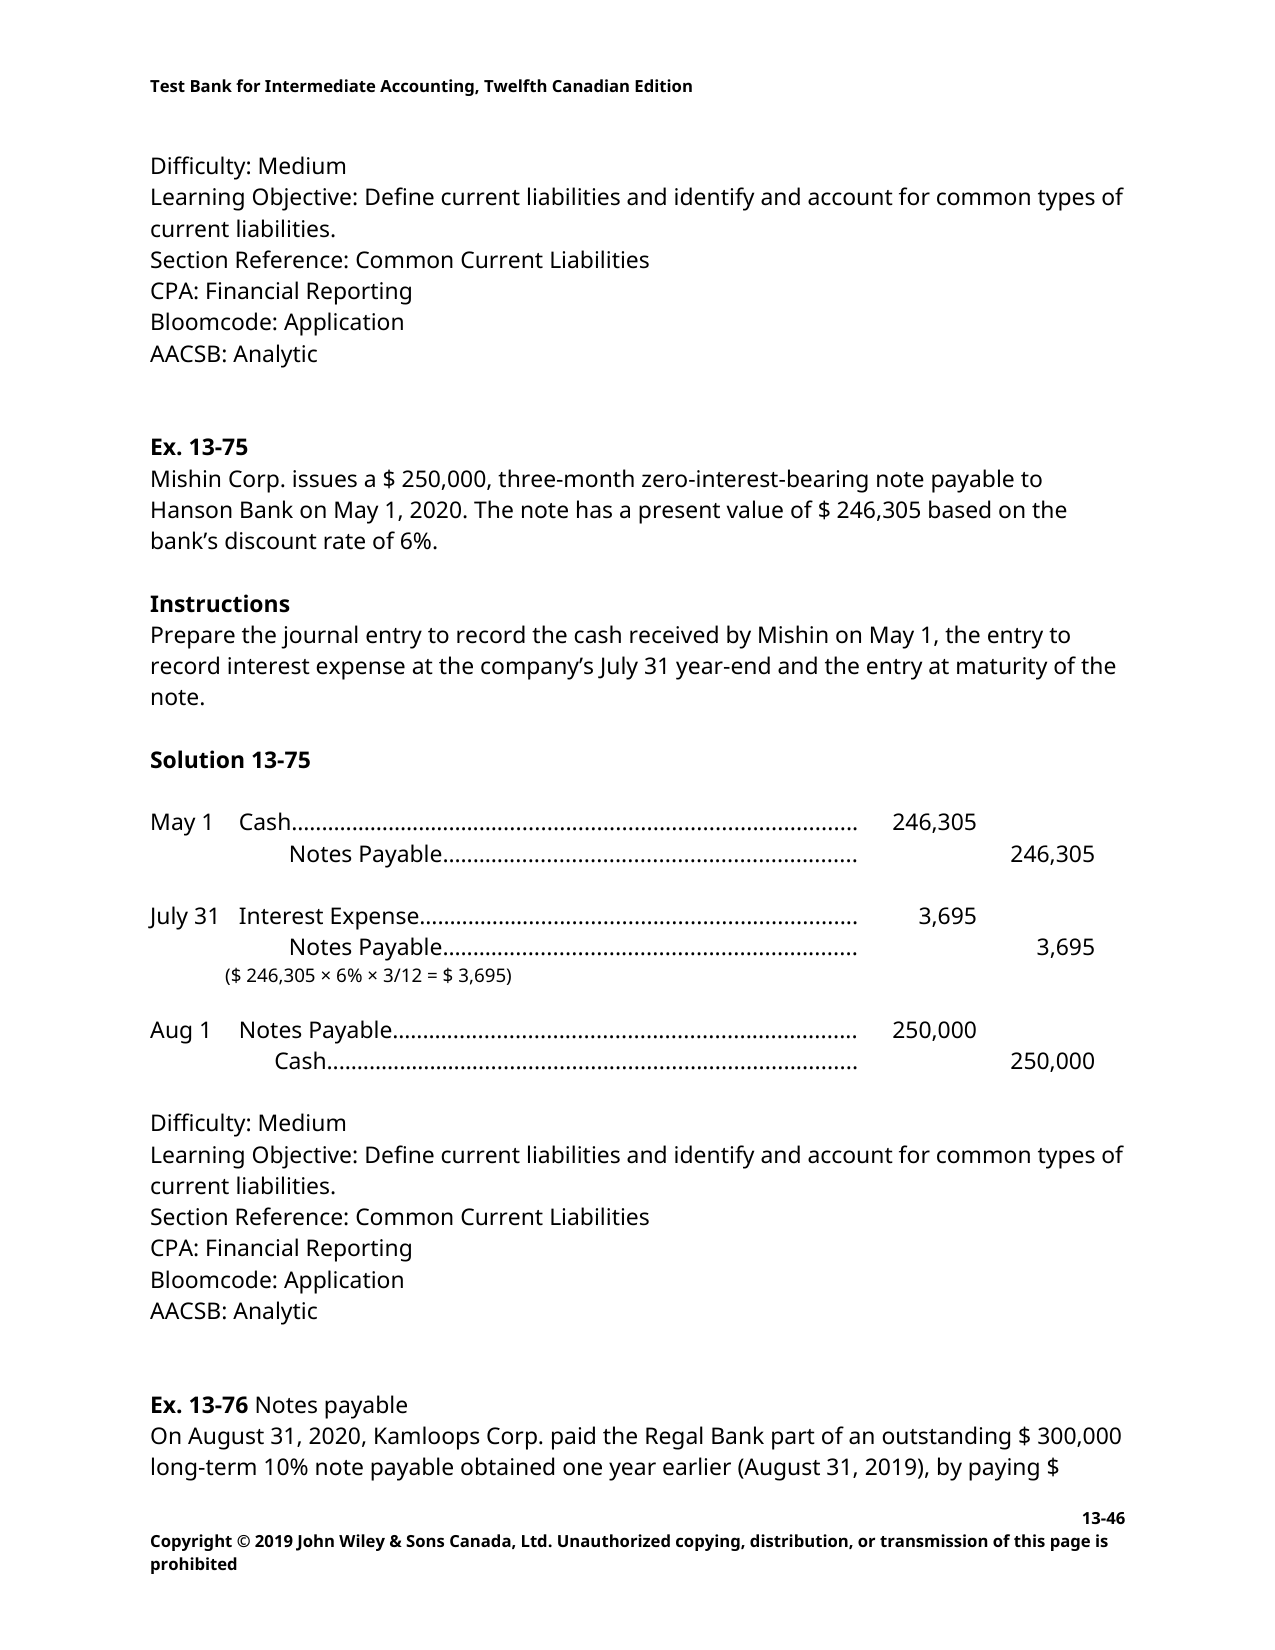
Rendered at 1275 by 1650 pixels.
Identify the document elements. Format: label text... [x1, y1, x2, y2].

text Notes Payable 246,305 [150, 837, 1125, 869]
text Prepare the journal entry to record the cash received by Mishin on May 1, the entry to record interest expense at the company’s July 31 year-end and the entry at maturity of the note. [150, 619, 1125, 712]
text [150, 1420, 1125, 1482]
text Difficulty: Medium [150, 150, 1125, 181]
text Cash 250,000 [150, 1045, 1125, 1076]
text Ex. 13-75 [150, 431, 1125, 462]
text Aug 1 Notes Payable 250,000 [150, 1013, 1125, 1045]
text CPA: Financial Reporting [150, 1232, 1125, 1263]
text Notes Payable 3,695 [150, 931, 1125, 962]
text Learning Objective: Define current liabilities and identify and account for common types of current liabilities. [150, 1138, 1125, 1201]
text Section Reference: Common Current Liabilities [150, 244, 1125, 275]
text Ex. 13-76 Notes payable [150, 1388, 1125, 1420]
text Learning Objective: Define current liabilities and identify and account for common types of current liabilities. [150, 181, 1125, 244]
text Instructions [150, 587, 1125, 619]
text Section Reference: Common Current Liabilities [150, 1201, 1125, 1232]
text July 31 Interest Expense 3,695 [150, 900, 1125, 931]
text AACSB: Analytic [150, 1295, 1125, 1326]
text May 1 Cash 246,305 [150, 806, 1125, 837]
text Bloomcode: Application [150, 306, 1125, 337]
text Mishin Corp. issues a $ 250,000, three-month zero-interest-bearing note payable to Hanson Bank on May 1, 2020. The note has a present value of $ 246,305 based on the bank’s discount rate of 6%. [150, 462, 1125, 556]
text CPA: Financial Reporting [150, 275, 1125, 306]
text Solution 13-75 [150, 744, 1125, 775]
text Difficulty: Medium [150, 1107, 1125, 1138]
text ($ 246,305 × 6% × 3/12 = $ 3,695) [150, 962, 1125, 988]
text AACSB: Analytic [150, 337, 1125, 369]
text Bloomcode: Application [150, 1263, 1125, 1295]
